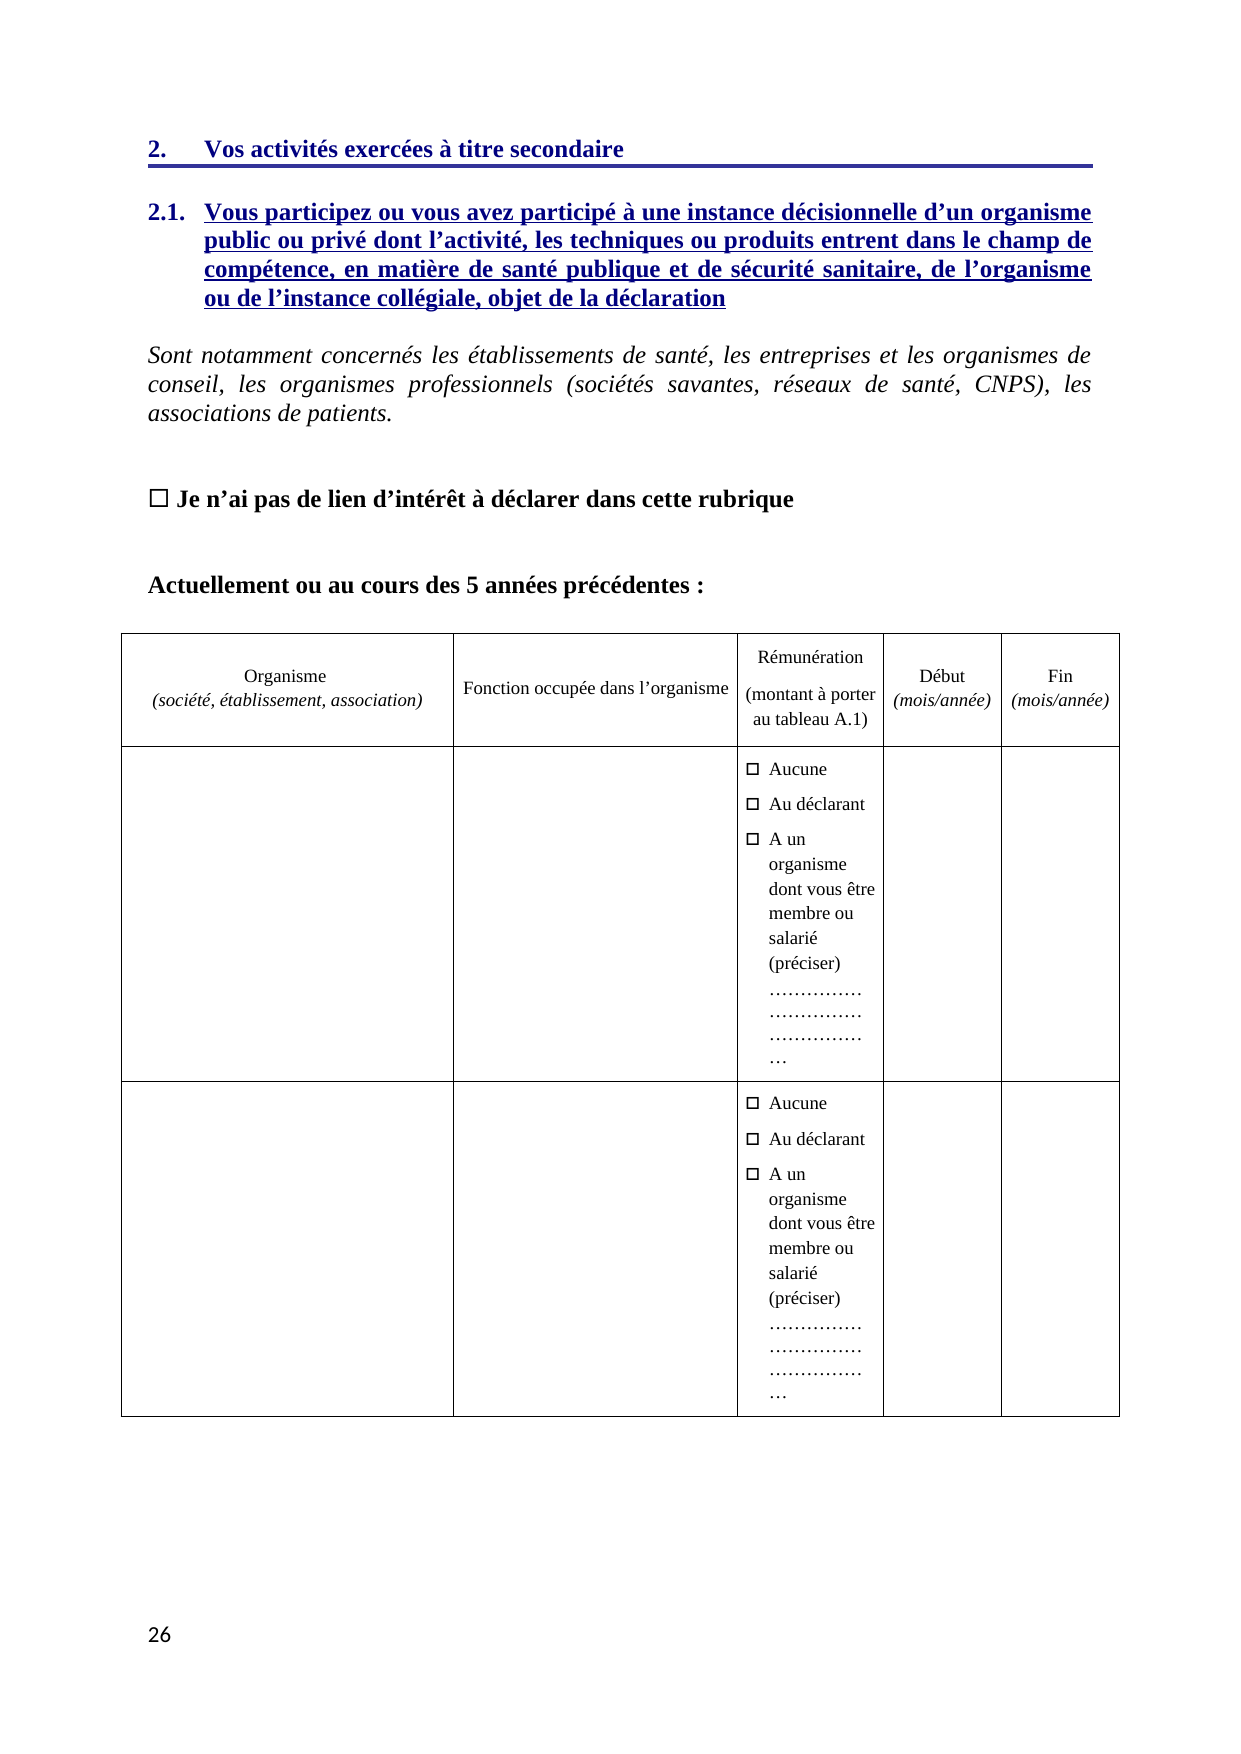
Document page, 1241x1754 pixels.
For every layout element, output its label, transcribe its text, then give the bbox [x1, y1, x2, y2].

text Actuellement ou au cours des 5 années précédentes : [148, 571, 1093, 599]
text Je n’ai pas de lien d’intérêt à déclarer dans cette rubrique [148, 484, 1081, 513]
table_cell [1002, 747, 1119, 1081]
table_cell [122, 1082, 453, 1416]
text Sont notamment concernés les établissements de santé, les entreprises et les organismes de conseil, les organismes professionnels (sociétés savantes, réseaux de santé, CNPS), les associations de patients. [148, 341, 1093, 427]
table_header Fonction occupée dans l’organisme [454, 634, 737, 746]
text 2.1. Vous participez ou vous avez participé à une instance décisionnelle d’un organisme public ou privé dont l’activité, les techniques ou produits entrent dans le champ de compétence, en matière de santé publique et de sécurité sanitaire, de l’organisme ou de l’instance collégiale, objet de la déclaration [148, 197, 1093, 312]
table_cell Aucune Au déclarant A un organisme dont vous être membre ou salarié (préciser) ………………………………………… [738, 747, 883, 1081]
text 2. Vos activités exercées à titre secondaire [148, 134, 1093, 164]
table_header Début (mois/année) [884, 634, 1001, 746]
table_header Rémunération (montant à porter au tableau A.1) [738, 634, 883, 746]
table_cell [454, 1082, 737, 1416]
table_cell [454, 747, 737, 1081]
table_header Fin (mois/année) [1002, 634, 1119, 746]
table_header Organisme (société, établissement, association) [122, 634, 453, 746]
table_cell [122, 747, 453, 1081]
table_cell [884, 747, 1001, 1081]
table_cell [738, 1082, 883, 1416]
table_cell [1002, 1082, 1119, 1416]
table_cell [884, 1082, 1001, 1416]
